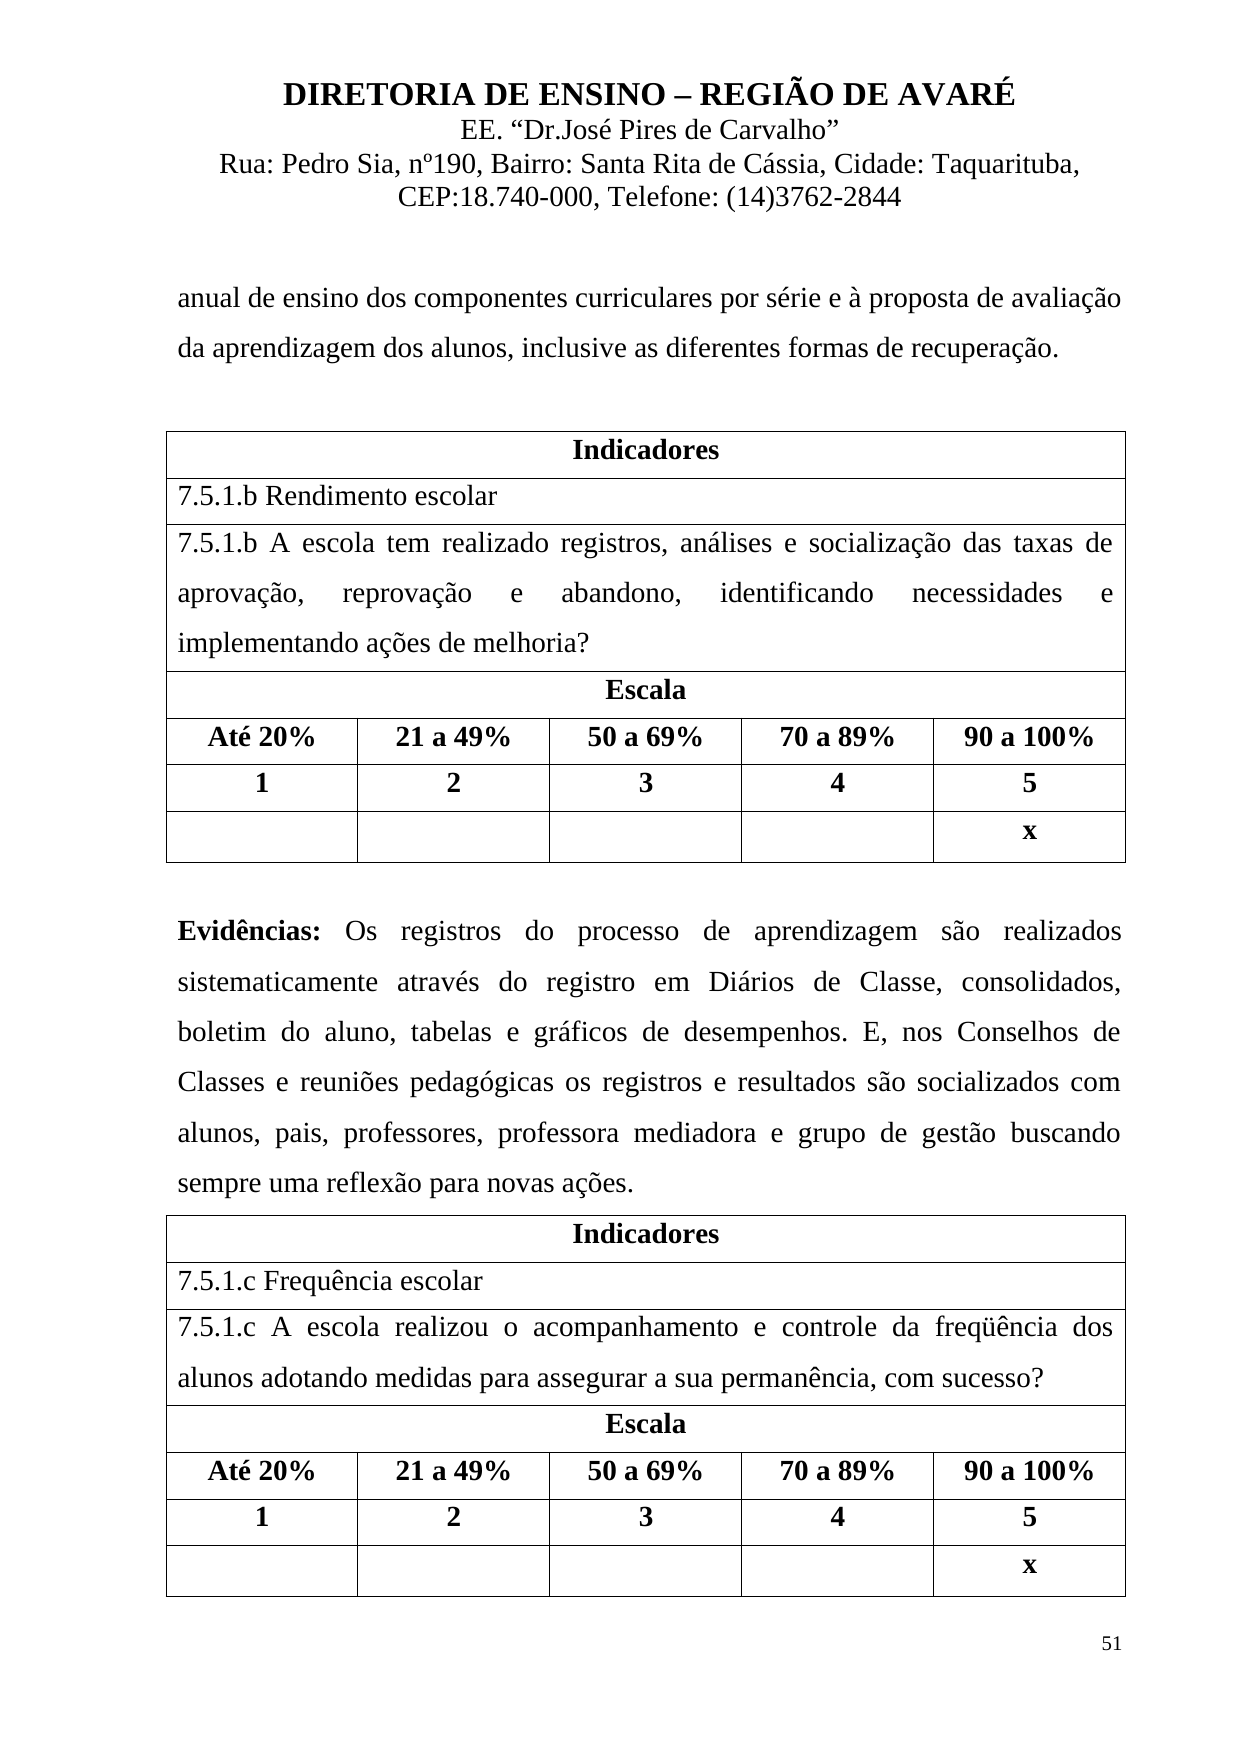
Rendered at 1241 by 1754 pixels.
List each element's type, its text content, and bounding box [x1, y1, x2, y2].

table_cell 21 a 49% [358, 719, 549, 764]
table_cell Escala [167, 1406, 1125, 1452]
table_cell 21 a 49% [358, 1453, 549, 1498]
table_cell 5 [934, 1500, 1125, 1545]
text Evidências: Os registros do processo de aprendizagem são realizados sistematicamente através do registro em Diários de Classe, consolidados, boletim do aluno, tabelas e gráficos de desempenhos. E, nos Conselhos de Classes e reuniões pedagógicas os registros e resultados são socializados com alunos, pais, professores, professora mediadora e grupo de gestão buscando sempre uma reflexão para novas ações. [177, 913, 1122, 1198]
table_cell 70 a 89% [742, 1453, 933, 1498]
table_cell 70 a 89% [742, 719, 933, 764]
table_cell Até 20% [167, 1453, 357, 1498]
table_cell x [934, 1546, 1125, 1596]
table_cell 50 a 69% [550, 1453, 741, 1498]
table_cell 90 a 100% [934, 1453, 1125, 1498]
table_cell 7.5.1.c A escola realizou o acompanhamento e controle da freqüência dos alunos adotando medidas para assegurar a sua permanência, com sucesso? [167, 1310, 1125, 1405]
table_cell 4 [742, 1500, 933, 1545]
table_cell [742, 1546, 933, 1596]
table_cell [550, 1546, 741, 1596]
table_cell 7.5.1.b A escola tem realizado registros, análises e socialização das taxas de aprovação, reprovação e abandono, identificando necessidades e implementando ações de melhoria? [167, 525, 1125, 671]
table_cell Escala [167, 672, 1125, 718]
table_cell 2 [358, 765, 549, 811]
table_cell 90 a 100% [934, 719, 1125, 764]
table_cell 2 [358, 1500, 549, 1545]
table_cell 7.5.1.c Frequência escolar [167, 1263, 1125, 1308]
table_cell 5 [934, 765, 1125, 811]
table_cell 50 a 69% [550, 719, 741, 764]
table_cell 7.5.1.b Rendimento escolar [167, 479, 1125, 524]
table_header Indicadores [167, 1216, 1125, 1262]
table_cell [550, 812, 741, 862]
table_cell Até 20% [167, 719, 357, 764]
table_header Indicadores [167, 432, 1125, 477]
table_cell [167, 1546, 357, 1596]
table_cell 4 [742, 765, 933, 811]
table_cell 3 [550, 1500, 741, 1545]
table_cell [742, 812, 933, 862]
table_cell 1 [167, 765, 357, 811]
table_cell 1 [167, 1500, 357, 1545]
table_cell x [934, 812, 1125, 862]
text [177, 280, 1122, 364]
table_cell [167, 812, 357, 862]
table_cell [358, 812, 549, 862]
table_cell 3 [550, 765, 741, 811]
table_cell [358, 1546, 549, 1596]
